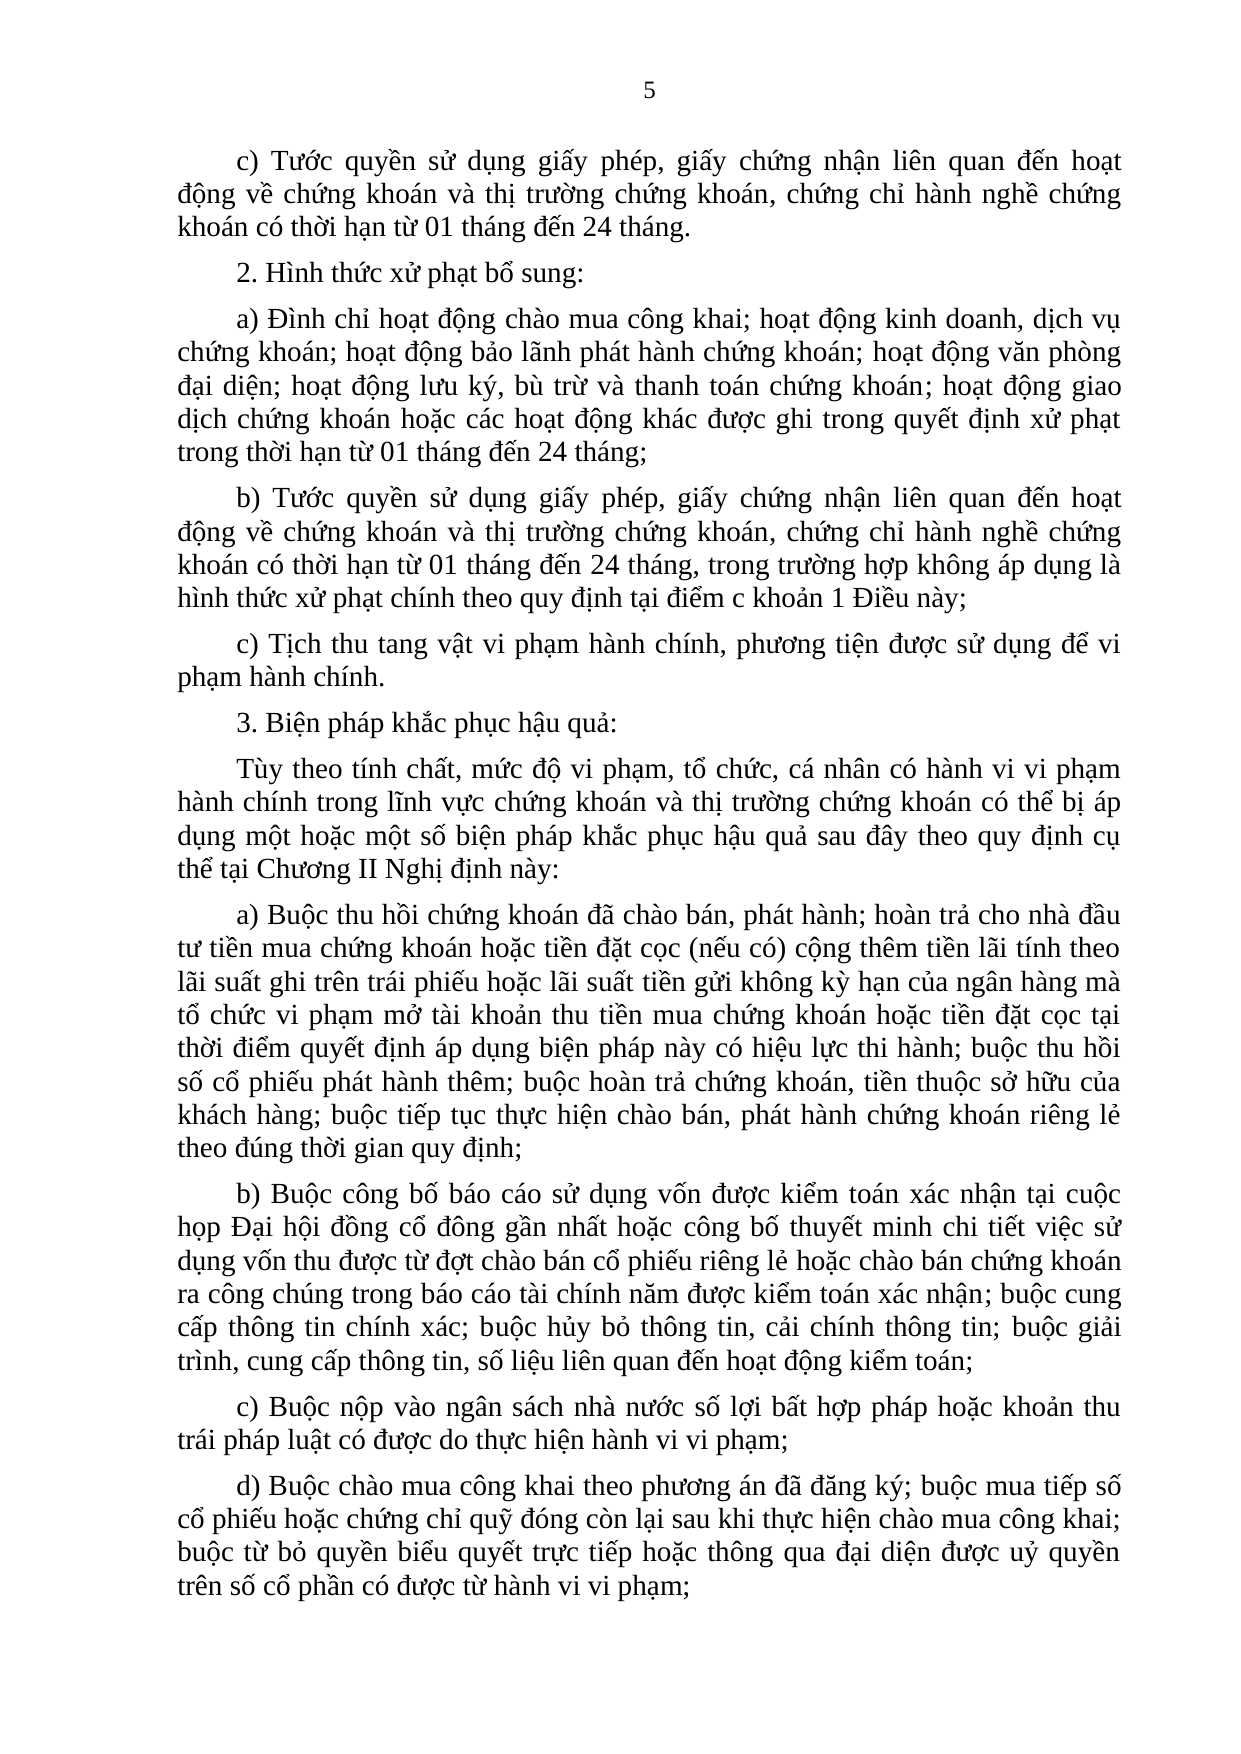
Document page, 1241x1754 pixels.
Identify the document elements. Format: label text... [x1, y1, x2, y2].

text a) Đình chỉ hoạt động chào mua công khai; hoạt động kinh doanh, dịch vụ chứng khoán; hoạt động bảo lãnh phát hành chứng khoán; hoạt động văn phòng đại diện; hoạt động lưu ký, bù trừ và thanh toán chứng khoán; hoạt động giao dịch chứng khoán hoặc các hoạt động khác được ghi trong quyết định xử phạt trong thời hạn từ 01 tháng đến 24 tháng; [177, 302, 1122, 468]
text 3. Biện pháp khắc phục hậu quả: [177, 706, 1122, 739]
text b) Tước quyền sử dụng giấy phép, giấy chứng nhận liên quan đến hoạt động về chứng khoán và thị trường chứng khoán, chứng chỉ hành nghề chứng khoán có thời hạn từ 01 tháng đến 24 tháng, trong trường hợp không áp dụng là hình thức xử phạt chính theo quy định tại điểm c khoản 1 Điều này; [177, 481, 1122, 614]
text Tùy theo tính chất, mức độ vi phạm, tổ chức, cá nhân có hành vi vi phạm hành chính trong lĩnh vực chứng khoán và thị trường chứng khoán có thể bị áp dụng một hoặc một số biện pháp khắc phục hậu quả sau đây theo quy định cụ thể tại Chương II Nghị định này: [177, 752, 1122, 885]
text d) Buộc chào mua công khai theo phương án đã đăng ký; buộc mua tiếp số cổ phiếu hoặc chứng chỉ quỹ đóng còn lại sau khi thực hiện chào mua công khai; buộc từ bỏ quyền biểu quyết trực tiếp hoặc thông qua đại diện được uỷ quyền trên số cổ phần có được từ hành vi vi phạm; [177, 1468, 1122, 1602]
text a) Buộc thu hồi chứng khoán đã chào bán, phát hành; hoàn trả cho nhà đầu tư tiền mua chứng khoán hoặc tiền đặt cọc (nếu có) cộng thêm tiền lãi tính theo lãi suất ghi trên trái phiếu hoặc lãi suất tiền gửi không kỳ hạn của ngân hàng mà tổ chức vi phạm mở tài khoản thu tiền mua chứng khoán hoặc tiền đặt cọc tại thời điểm quyết định áp dụng biện pháp này có hiệu lực thi hành; buộc thu hồi số cổ phiếu phát hành thêm; buộc hoàn trả chứng khoán, tiền thuộc sở hữu của khách hàng; buộc tiếp tục thực hiện chào bán, phát hành chứng khoán riêng lẻ theo đúng thời gian quy định; [177, 898, 1122, 1164]
text b) Buộc công bố báo cáo sử dụng vốn được kiểm toán xác nhận tại cuộc họp Đại hội đồng cổ đông gần nhất hoặc công bố thuyết minh chi tiết việc sử dụng vốn thu được từ đợt chào bán cổ phiếu riêng lẻ hoặc chào bán chứng khoán ra công chúng trong báo cáo tài chính năm được kiểm toán xác nhận; buộc cung cấp thông tin chính xác; buộc hủy bỏ thông tin, cải chính thông tin; buộc giải trình, cung cấp thông tin, số liệu liên quan đến hoạt động kiểm toán; [177, 1177, 1122, 1377]
text c) Tước quyền sử dụng giấy phép, giấy chứng nhận liên quan đến hoạt động về chứng khoán và thị trường chứng khoán, chứng chỉ hành nghề chứng khoán có thời hạn từ 01 tháng đến 24 tháng. [177, 143, 1122, 243]
text c) Buộc nộp vào ngân sách nhà nước số lợi bất hợp pháp hoặc khoản thu trái pháp luật có được do thực hiện hành vi vi phạm; [177, 1389, 1122, 1456]
text 2. Hình thức xử phạt bổ sung: [177, 256, 1122, 289]
text c) Tịch thu tang vật vi phạm hành chính, phương tiện được sử dụng để vi phạm hành chính. [177, 627, 1122, 693]
